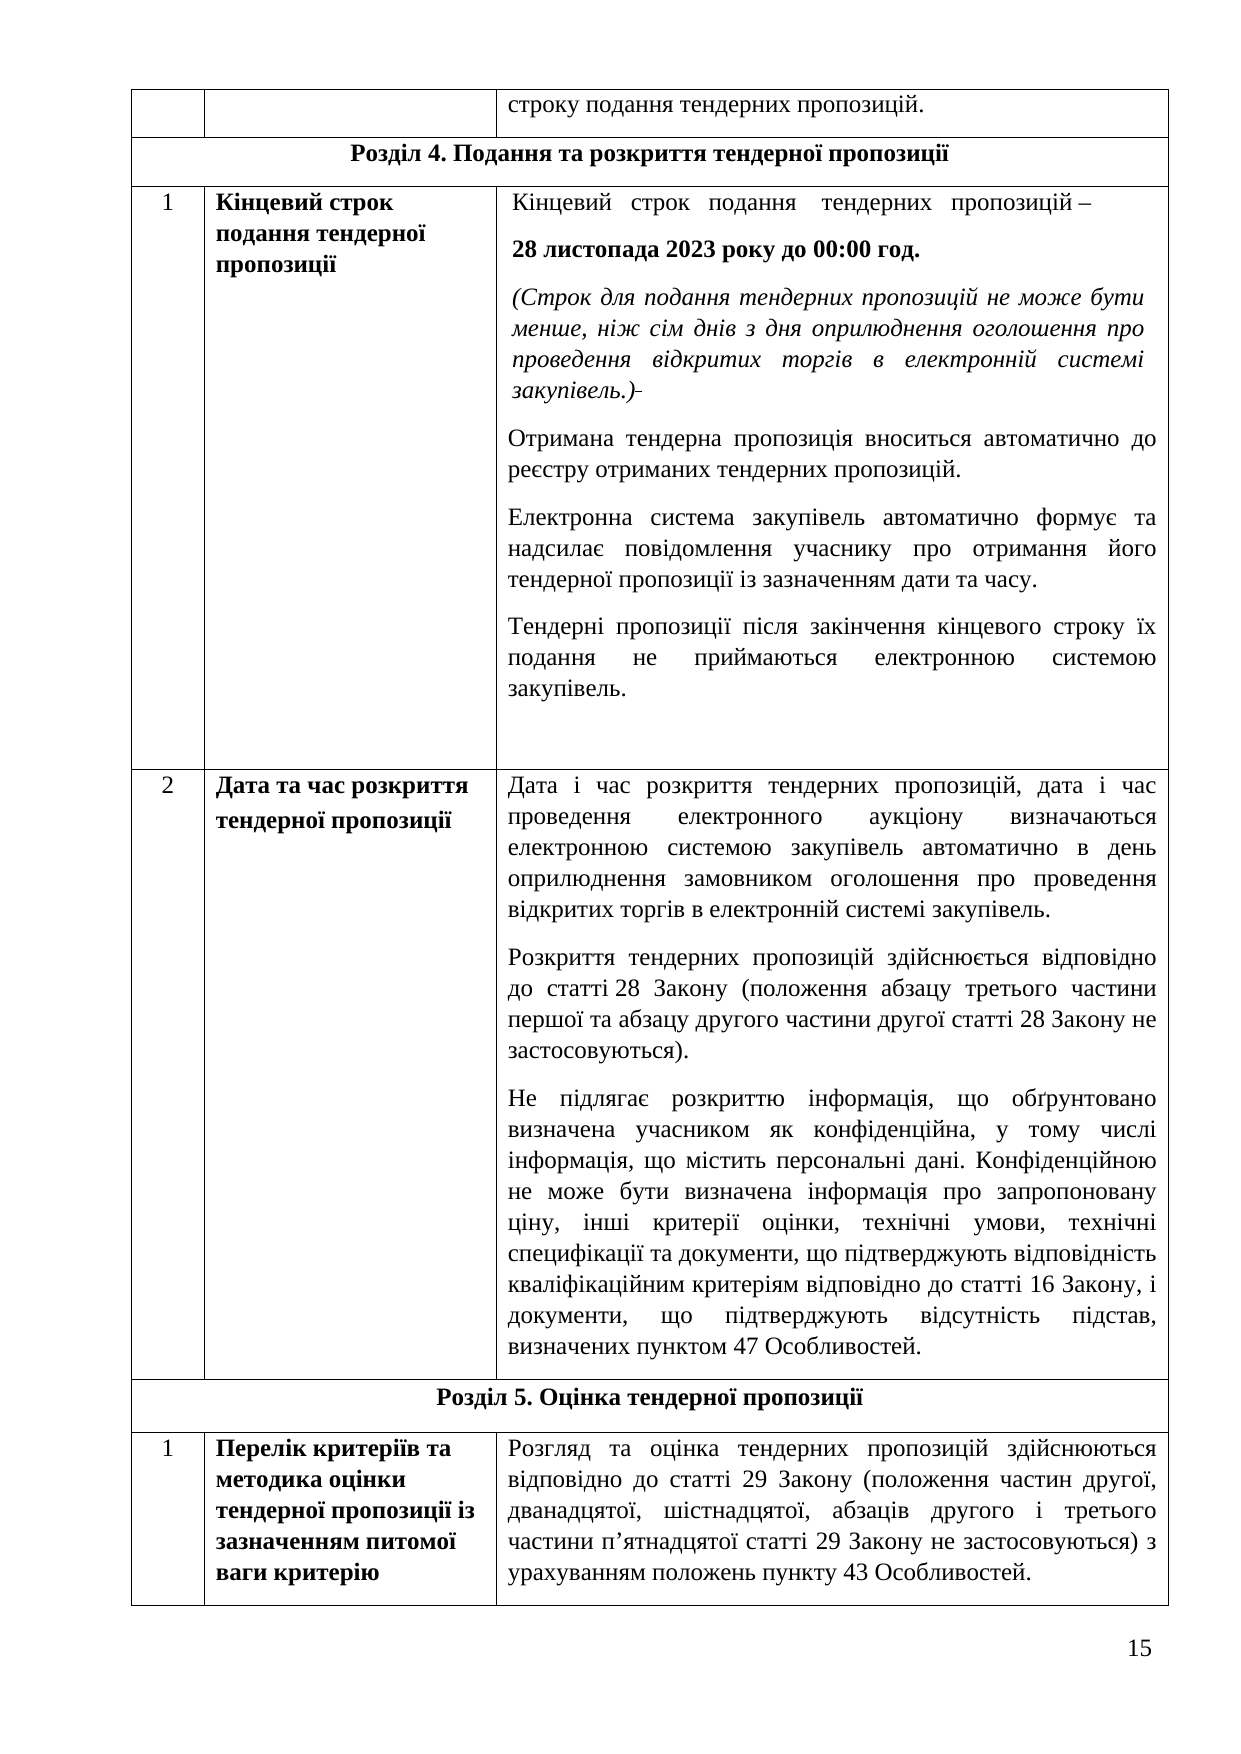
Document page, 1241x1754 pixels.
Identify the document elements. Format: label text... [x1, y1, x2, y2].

table_cell Кінцевий строк подання тендерних пропозицій – 28 листопада 2023 року до 00:00 год. (Строк для подання тендерних пропозицій не може бути менше, ніж сім днів з дня оприлюднення оголошення про проведення відкритих торгів в електронній системі закупівель.) Отримана тендерна пропозиція вноситься автоматично до реєстру отриманих тендерних пропозицій. Електронна система закупівель автоматично формує та надсилає повідомлення учаснику про отримання його тендерної пропозиції із зазначенням дати та часу. Тендерні пропозиції після закінчення кінцевого строку їх подання не приймаються електронною системою закупівель. [497, 187, 1168, 769]
table_cell 1 [132, 1433, 204, 1604]
table_cell Розділ 5. Оцінка тендерної пропозиції [132, 1380, 1168, 1432]
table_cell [497, 90, 1168, 137]
table_cell 1 [132, 187, 204, 769]
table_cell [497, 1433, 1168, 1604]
table_cell 8 [132, 90, 204, 137]
table_cell Кінцевий строк подання тендерної пропозиції [205, 187, 496, 769]
table_cell Дата і час розкриття тендерних пропозицій, дата і час проведення електронного аукціону визначаються електронною системою закупівель автоматично в день оприлюднення замовником оголошення про проведення відкритих торгів в електронній системі закупівель. Розкриття тендерних пропозицій здійснюється відповідно до статті 28 Закону (положення абзацу третього частини першої та абзацу другого частини другої статті 28 Закону не застосовуються). Не підлягає розкриттю інформація, що обґрунтовано визначена учасником як конфіденційна, у тому числі інформація, що містить персональні дані. Конфіденційною не може бути визначена інформація про запропоновану ціну, інші критерії оцінки, технічні умови, технічні специфікації та документи, що підтверджують відповідність кваліфікаційним критеріям відповідно до статті 16 Закону, і документи, що підтверджують відсутність підстав, визначених пунктом 47 Особливостей. [497, 770, 1168, 1378]
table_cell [205, 1433, 496, 1604]
table_cell 2 [132, 770, 204, 1378]
table_cell Дата та час розкриття тендерної пропозиції [205, 770, 496, 1378]
table_cell Розділ 4. Подання та розкриття тендерної пропозиції [132, 138, 1168, 186]
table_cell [205, 90, 496, 137]
